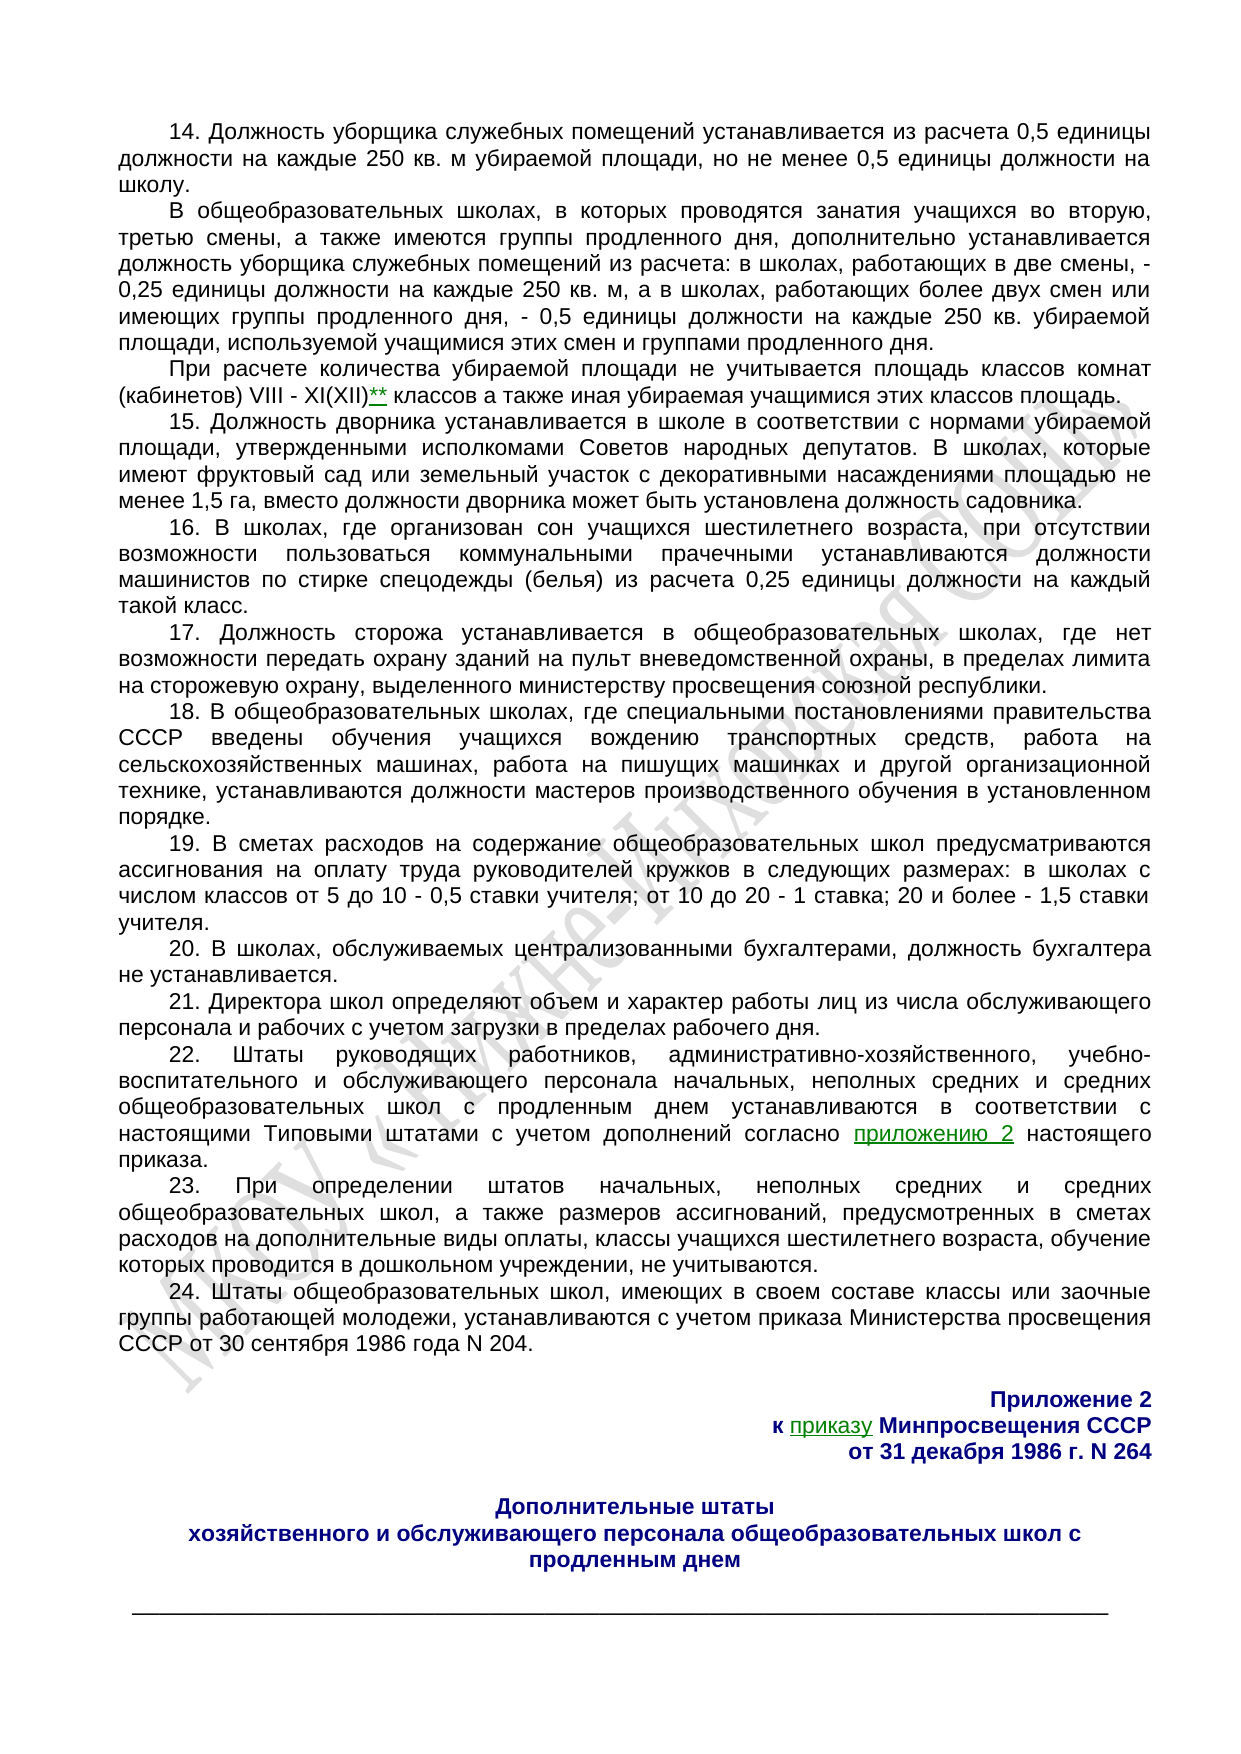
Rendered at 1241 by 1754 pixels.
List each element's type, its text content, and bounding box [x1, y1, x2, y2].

text 21. Директора школ определяют объем и характер работы лиц из числа обслуживающего персонала и рабочих с учетом загрузки в пределах рабочего дня. [118, 988, 1152, 1041]
text 17. Должность сторожа устанавливается в общеобразовательных школах, где нет возможности передать охрану зданий на пульт вневедомственной охраны, в пределах лимита на сторожевую охрану, выделенного министерству просвещения союзной республики. [118, 619, 1152, 698]
text от 31 декабря 1986 г. N 264 [118, 1438, 1152, 1464]
text 23. При определении штатов начальных, неполных средних и средних общеобразовательных школ, а также размеров ассигнований, предусмотренных в сметах расходов на дополнительные виды оплаты, классы учащихся шестилетнего возраста, обучение которых проводится в дошкольном учреждении, не учитываются. [118, 1172, 1152, 1278]
text 18. В общеобразовательных школах, где специальными постановлениями правительства СССР введены обучения учащихся вождению транспортных средств, работа на сельскохозяйственных машинах, работа на пишущих машинках и другой организационной технике, устанавливаются должности мастеров производственного обучения в установленном порядке. [118, 698, 1152, 830]
text В общеобразовательных школах, в которых проводятся занатия учащихся во вторую, третью смены, а также имеются группы продленного дня, дополнительно устанавливается должность уборщика служебных помещений из расчета: в школах, работающих в две смены, - 0,25 единицы должности на каждые 250 кв. м, а в школах, работающих более двух смен или имеющих группы продленного дня, - 0,5 единицы должности на каждые 250 кв. убираемой площади, используемой учащимися этих смен и группами продленного дня. [118, 197, 1152, 355]
text Приложение 2 [118, 1386, 1152, 1412]
text 19. В сметах расходов на содержание общеобразовательных школ предусматриваются ассигнования на оплату труда руководителей кружков в следующих размерах: в школах с числом классов от 5 до 10 - 0,5 ставки учителя; от 10 до 20 - 1 ставка; 20 и более - 1,5 ставки учителя. [118, 830, 1152, 935]
text При расчете количества убираемой площади не учитывается площадь классов комнат (кабинетов) VIII - XI(XII)** классов а также иная убираемая учащимися этих классов площадь. [118, 355, 1152, 408]
text ——————————————————————————————————————————————————————————————————————— [118, 1601, 1152, 1627]
text 16. В школах, где организован сон учащихся шестилетнего возраста, при отсутствии возможности пользоваться коммунальными прачечными устанавливаются должности машинистов по стирке спецодежды (белья) из расчета 0,25 единицы должности на каждый такой класс. [118, 513, 1152, 619]
text 22. Штаты руководящих работников, административно-хозяйственного, учебно-воспитательного и обслуживающего персонала начальных, неполных средних и средних общеобразовательных школ с продленным днем устанавливаются в соответствии с настоящими Типовыми штатами с учетом дополнений согласно приложению 2 настоящего приказа. [118, 1041, 1152, 1172]
text 20. В школах, обслуживаемых централизованными бухгалтерами, должность бухгалтера не устанавливается. [118, 935, 1152, 988]
text Дополнительные штаты [118, 1493, 1152, 1520]
text хозяйственного и обслуживающего персонала общеобразовательных школ с продленным днем [118, 1520, 1152, 1572]
text 15. Должность дворника устанавливается в школе в соответствии с нормами убираемой площади, утвержденными исполкомами Советов народных депутатов. В школах, которые имеют фруктовый сад или земельный участок с декоративными насаждениями площадью не менее 1,5 га, вместо должности дворника может быть установлена должность садовника. [118, 408, 1152, 513]
text к приказу Минпросвещения СССР [118, 1412, 1152, 1438]
text 14. Должность уборщика служебных помещений устанавливается из расчета 0,5 единицы должности на каждые 250 кв. м убираемой площади, но не менее 0,5 единицы должности на школу. [118, 118, 1152, 197]
text 24. Штаты общеобразовательных школ, имеющих в своем составе классы или заочные группы работающей молодежи, устанавливаются с учетом приказа Министерства просвещения СССР от 30 сентября 1986 года N 204. [118, 1278, 1152, 1357]
